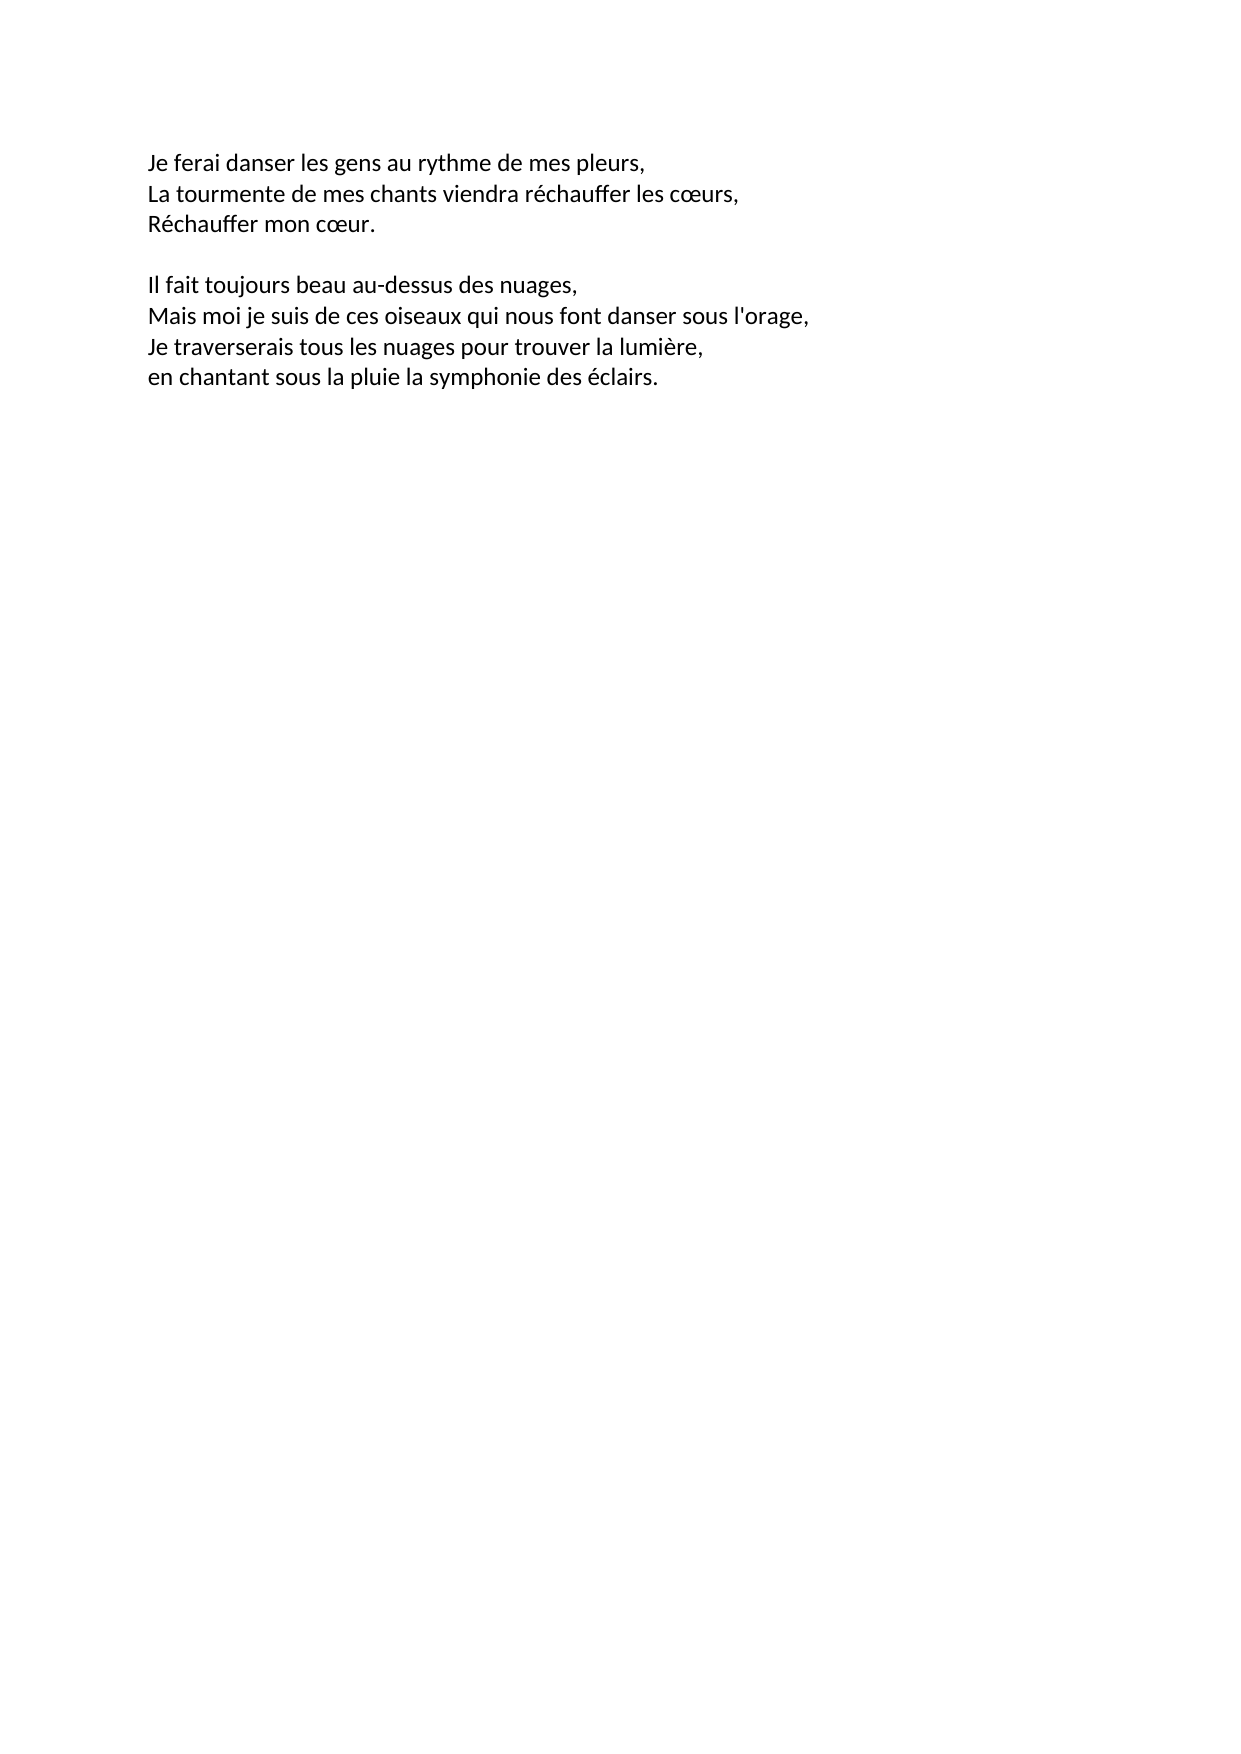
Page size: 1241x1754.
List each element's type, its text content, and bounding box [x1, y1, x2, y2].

text Je traverserais tous les nuages pour trouver la lumière, en chantant sous la pluie la symphonie des éclairs. [148, 331, 1093, 392]
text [148, 148, 1093, 331]
